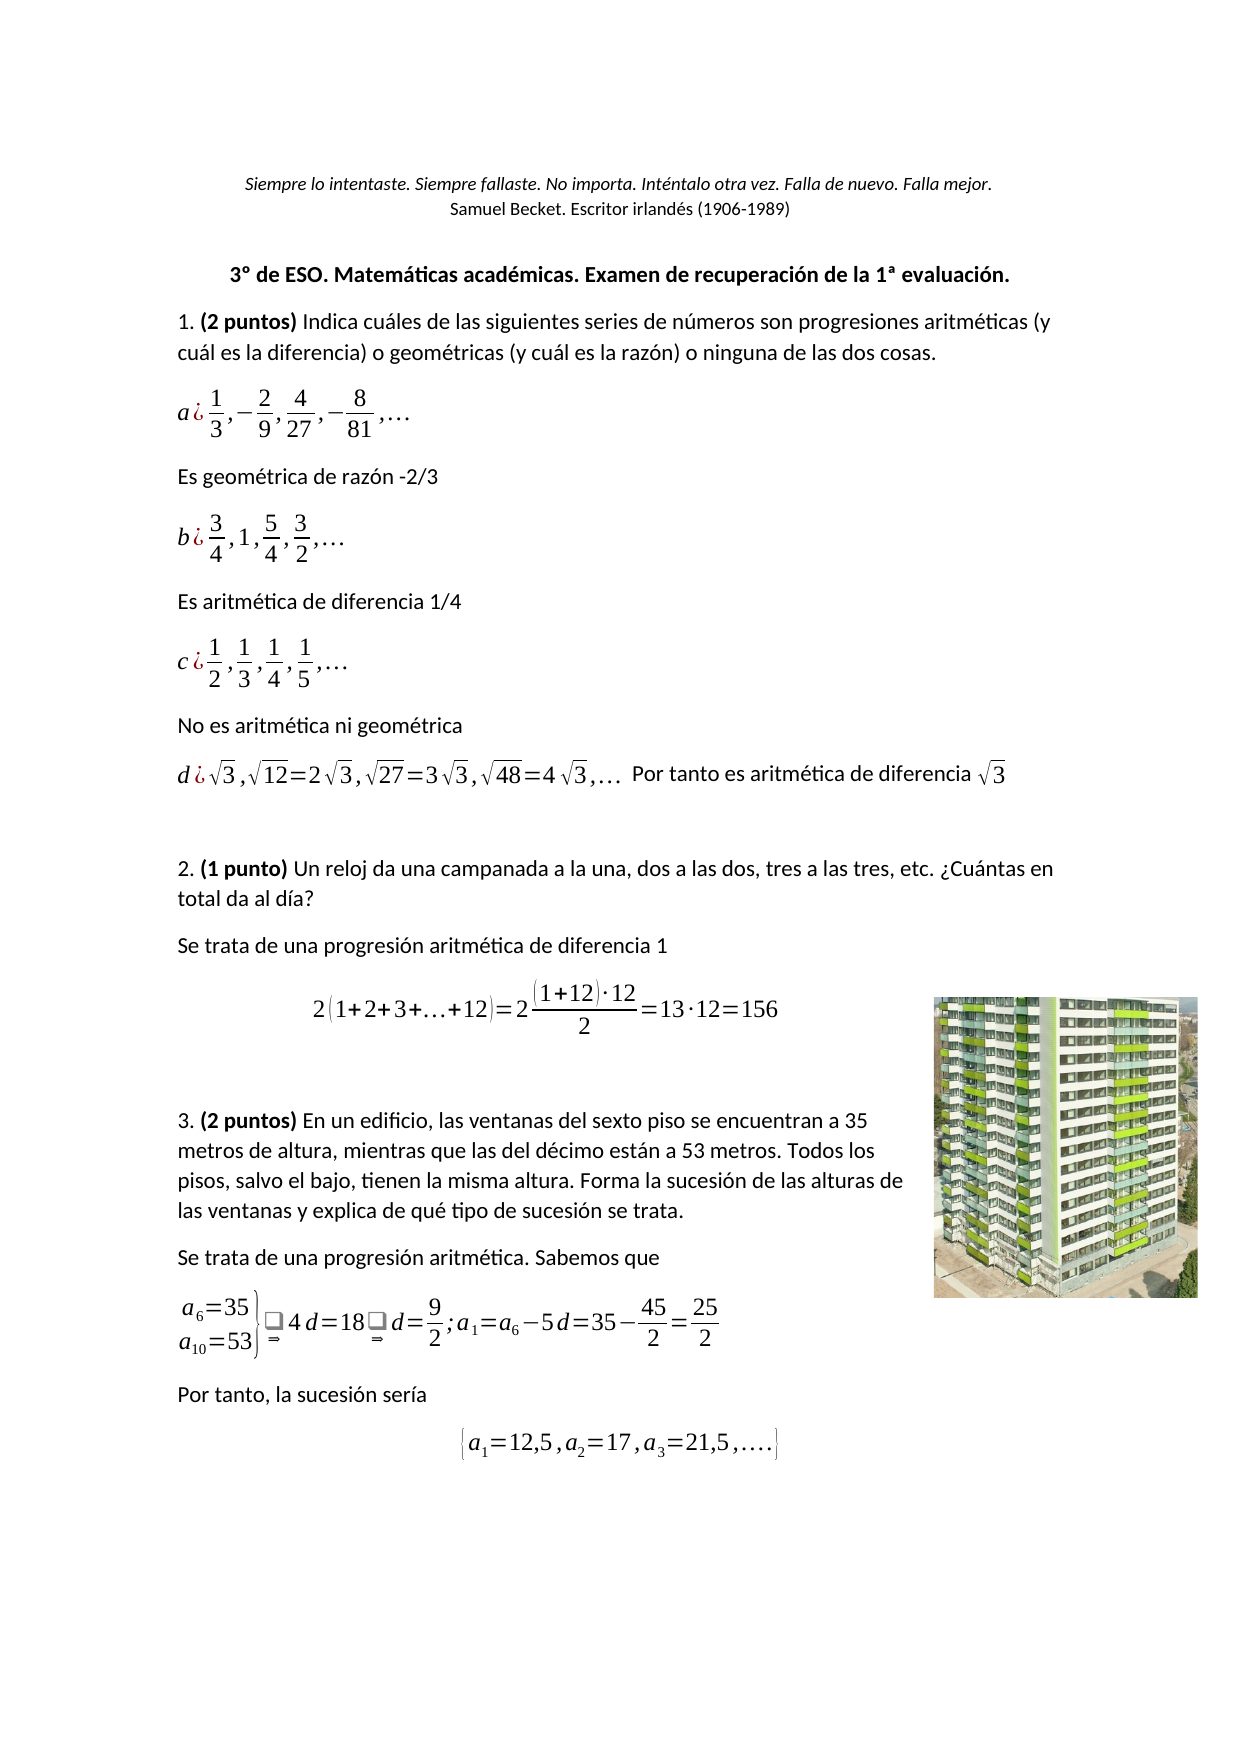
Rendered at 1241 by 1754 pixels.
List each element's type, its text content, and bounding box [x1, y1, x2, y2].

text No es aritmética ni geométrica [177, 712, 1063, 740]
text Es geométrica de razón -2/3 [177, 462, 1063, 490]
text Se trata de una progresión aritmética de diferencia 1 [177, 931, 1063, 959]
text 1. (2 puntos) Indica cuáles de las siguientes series de números son progresiones aritméticas (y cuál es la diferencia) o geométricas (y cuál es la razón) o ninguna de las dos cosas. [177, 307, 1063, 366]
text Por tanto, la sucesión sería [177, 1380, 1063, 1408]
text 3. (2 puntos) En un edificio, las ventanas del sexto piso se encuentran a 35 metros de altura, mientras que las del décimo están a 53 metros. Todos los pisos, salvo el bajo, tienen la misma altura. Forma la sucesión de las alturas de las ventanas y explica de qué tipo de sucesión se trata. [177, 1106, 933, 1224]
picture [933, 997, 1198, 1298]
text 3º de ESO. Matemáticas académicas. Examen de recuperación de la 1ª evaluación. [177, 261, 1063, 288]
text Es aritmética de diferencia 1/4 [177, 587, 1063, 615]
text Por tanto es aritmética de diferencia [177, 758, 1063, 788]
text Se trata de una progresión aritmética. Sabemos que [177, 1243, 933, 1271]
text 2. (1 punto) Un reloj da una campanada a la una, dos a las dos, tres a las tres, etc. ¿Cuántas en total da al día? [177, 854, 1063, 912]
text Samuel Becket. Escritor irlandés (1906-1989) [177, 197, 1063, 220]
text Siempre lo intentaste. Siempre fallaste. No importa. Inténtalo otra vez. Falla de nuevo. Falla mejor. [177, 173, 1063, 196]
